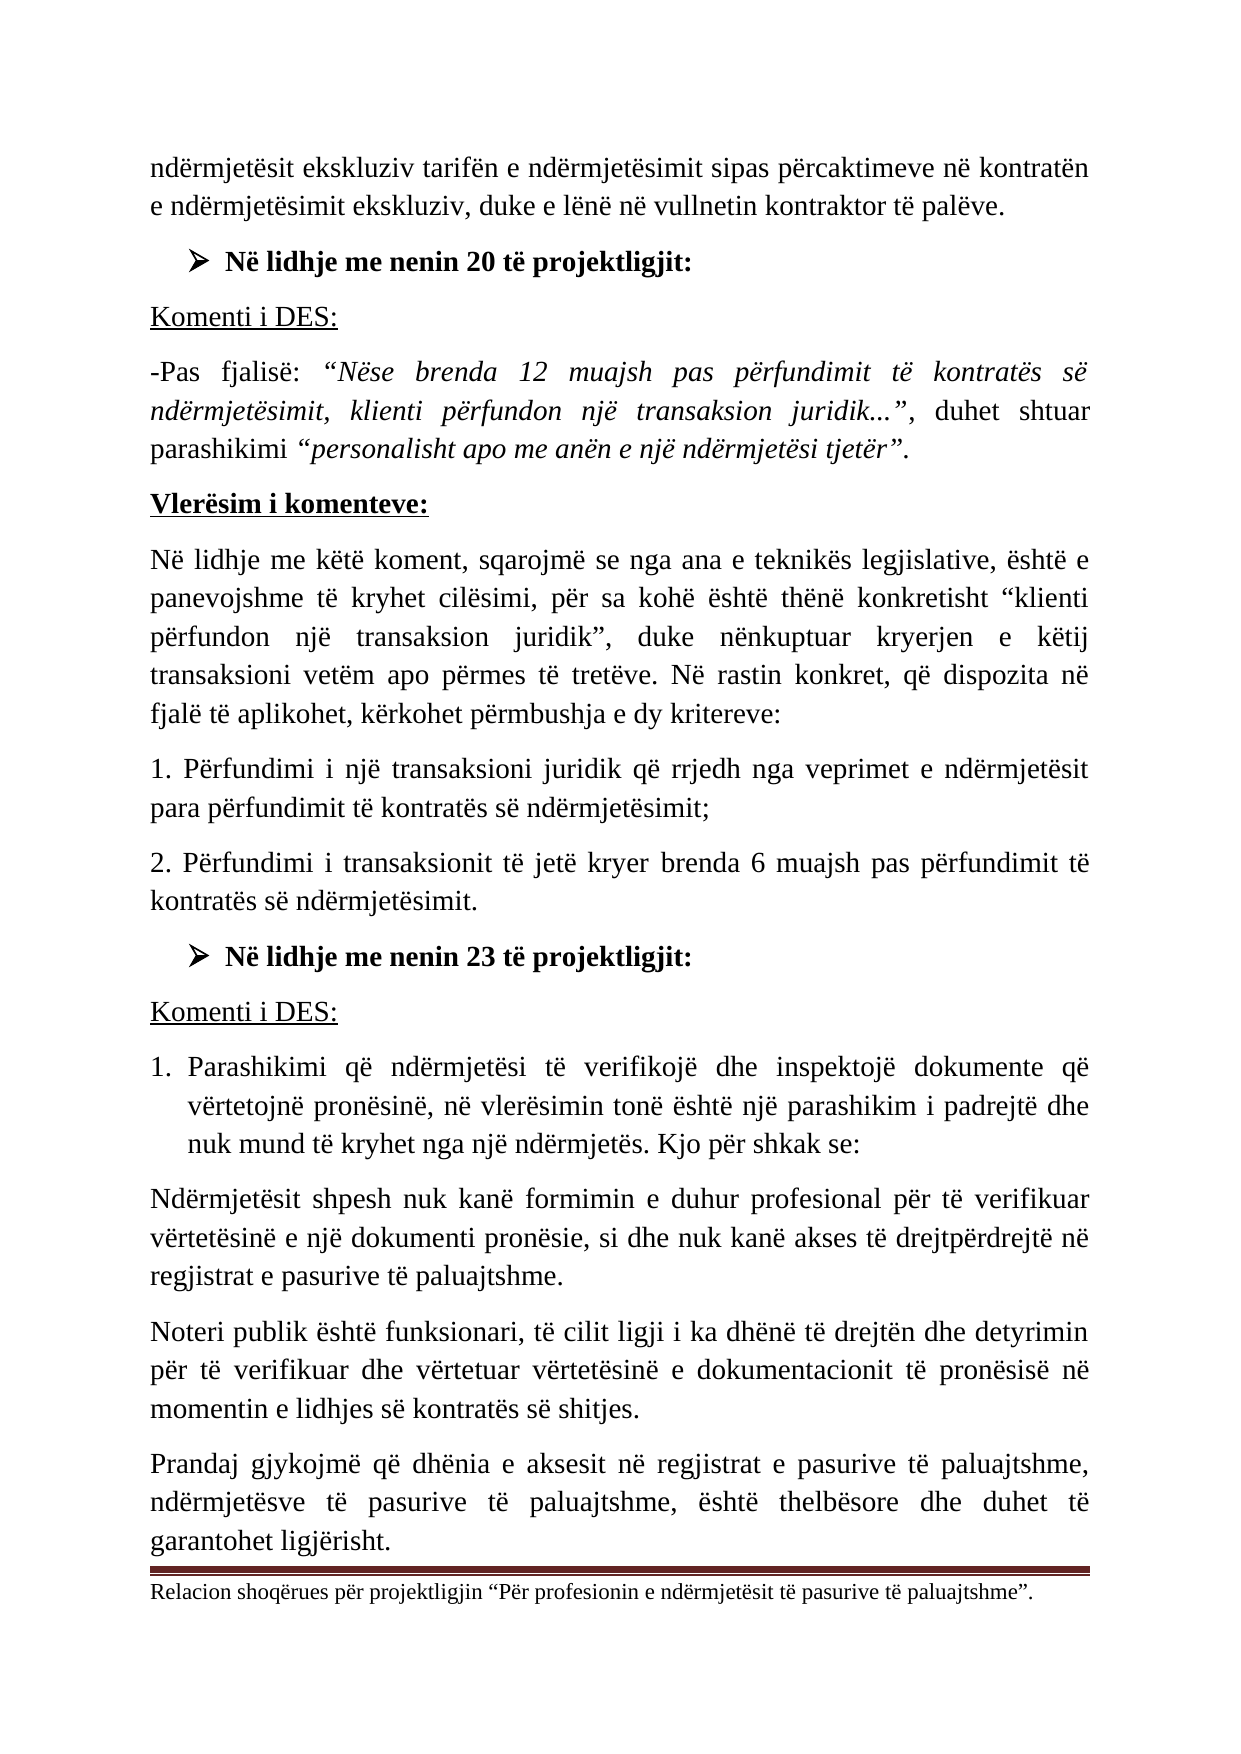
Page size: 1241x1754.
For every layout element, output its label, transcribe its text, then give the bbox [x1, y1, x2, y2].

text Komenti i DES: [150, 299, 1090, 333]
list Në lidhje me nenin 20 të projektligjit: [187, 244, 1090, 277]
text Prandaj gjykojmë që dhënia e aksesit në regjistrat e pasurive të paluajtshme, ndërmjetësve të pasurive të paluajtshme, është thelbësore dhe duhet të garantohet ligjërisht. [150, 1446, 1090, 1557]
text Ndërmjetësit shpesh nuk kanë formimin e duhur profesional për të verifikuar vërtetësinë e një dokumenti pronësie, si dhe nuk kanë akses të drejtpërdrejtë në regjistrat e pasurive të paluajtshme. [150, 1181, 1090, 1292]
list Parashikimi që ndërmjetësi të verifikojë dhe inspektojë dokumente që vërtetojnë pronësinë, në vlerësimin tonë është një parashikim i padrejtë dhe nuk mund të kryhet nga një ndërmjetës. Kjo për shkak se: [150, 1049, 1090, 1160]
text Komenti i DES: [150, 994, 1090, 1027]
text -Pas fjalisë: “Nëse brenda 12 muajsh pas përfundimit të kontratës së ndërmjetësimit, klienti përfundon një transaksion juridik...”, duhet shtuar parashikimi “personalisht apo me anën e një ndërmjetësi tjetër”. [150, 354, 1090, 465]
text 2. Përfundimi i transaksionit të jetë kryer brenda 6 muajsh pas përfundimit të kontratës së ndërmjetësimit. [150, 845, 1090, 917]
text Në lidhje me këtë koment, sqarojmë se nga ana e teknikës legjislative, është e panevojshme të kryhet cilësimi, për sa kohë është thënë konkretisht “klienti përfundon një transaksion juridik”, duke nënkuptuar kryerjen e këtij transaksioni vetëm apo përmes të tretëve. Në rastin konkret, që dispozita në fjalë të aplikohet, kërkohet përmbushja e dy kritereve: [150, 542, 1090, 729]
text 1. Përfundimi i një transaksioni juridik që rrjedh nga veprimet e ndërmjetësit para përfundimit të kontratës së ndërmjetësimit; [150, 751, 1090, 823]
text Vlerësim i komenteve: [150, 487, 1090, 520]
text Noteri publik është funksionari, të cilit ligji i ka dhënë të drejtën dhe detyrimin për të verifikuar dhe vërtetuar vërtetësinë e dokumentacionit të pronësisë në momentin e lidhjes së kontratës së shitjes. [150, 1314, 1090, 1424]
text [150, 150, 1090, 222]
list Në lidhje me nenin 23 të projektligjit: [187, 939, 1090, 972]
